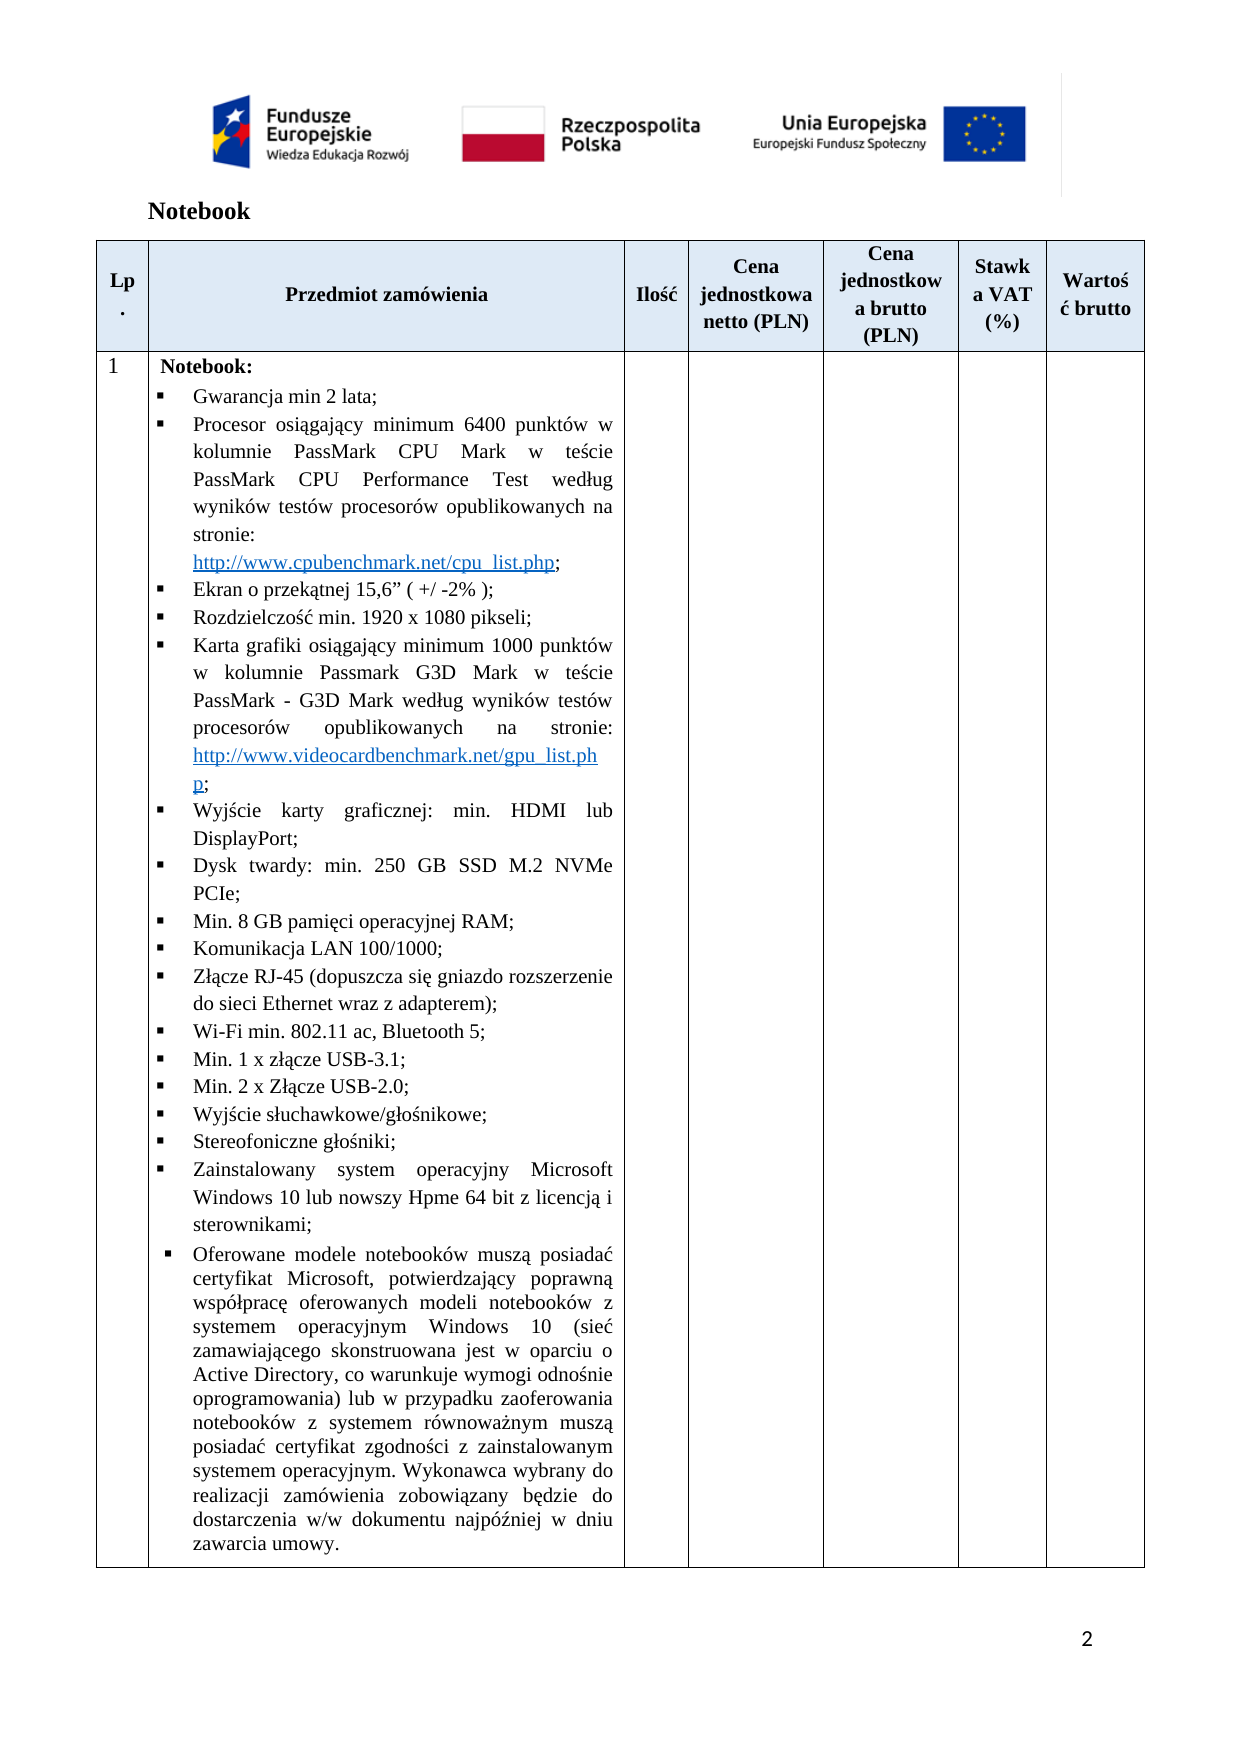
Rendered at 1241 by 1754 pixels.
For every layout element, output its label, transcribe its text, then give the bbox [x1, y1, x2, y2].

table_cell [959, 352, 1046, 1567]
table_header Lp. [97, 241, 148, 351]
table_header Cena jednostkowa netto (PLN) [689, 241, 823, 351]
table_cell [689, 352, 823, 1567]
picture [177, 73, 1063, 197]
table_cell Notebook: Gwarancja min 2 lata; Procesor osiągający minimum 6400 punktów w kolumnie PassMark CPU Mark w teście PassMark CPU Performance Test według wyników testów procesorów opublikowanych na stronie: http://www.cpubenchmark.net/cpu_list.php; Ekran o przekątnej 15,6” ( +/ -2% ); Rozdzielczość min. 1920 x 1080 pikseli; Karta grafiki osiągający minimum 1000 punktów w kolumnie Passmark G3D Mark w teście PassMark - G3D Mark według wyników testów procesorów opublikowanych na stronie: http://www.videocardbenchmark.net/gpu_list.php; Wyjście karty graficznej: min. HDMI lub DisplayPort; Dysk twardy: min. 250 GB SSD M.2 NVMe PCIe; Min. 8 GB pamięci operacyjnej RAM; Komunikacja LAN 100/1000; Złącze RJ-45 (dopuszcza się gniazdo rozszerzenie do sieci Ethernet wraz z adapterem); Wi-Fi min. 802.11 ac, Bluetooth 5; Min. 1 x złącze USB-3.1; Min. 2 x Złącze USB-2.0; Wyjście słuchawkowe/głośnikowe; Stereofoniczne głośniki; Zainstalowany system operacyjny Microsoft Windows 10 lub nowszy Hpme 64 bit z licencją i sterownikami; Oferowane modele notebooków muszą posiadać certyfikat Microsoft, potwierdzający poprawną współpracę oferowanych modeli notebooków z systemem operacyjnym Windows 10 (sieć zamawiającego skonstruowana jest w oparciu o Active Directory, co warunkuje wymogi odnośnie oprogramowania) lub w przypadku zaoferowania notebooków z systemem równoważnym muszą posiadać certyfikat zgodności z zainstalowanym systemem operacyjnym. Wykonawca wybrany do realizacji zamówienia zobowiązany będzie do dostarczenia w/w dokumentu najpóźniej w dniu zawarcia umowy. [149, 352, 624, 1567]
table_cell [1047, 352, 1144, 1567]
text Notebook [148, 196, 1093, 225]
table_cell 1 [97, 352, 148, 1567]
table_header Cena jednostkowa brutto (PLN) [824, 241, 958, 351]
table_header Przedmiot zamówienia [149, 241, 624, 351]
table_header Wartość brutto [1047, 241, 1144, 351]
table_header Stawka VAT (%) [959, 241, 1046, 351]
table_cell [625, 352, 688, 1567]
table_cell [824, 352, 958, 1567]
table_header Ilość [625, 241, 688, 351]
